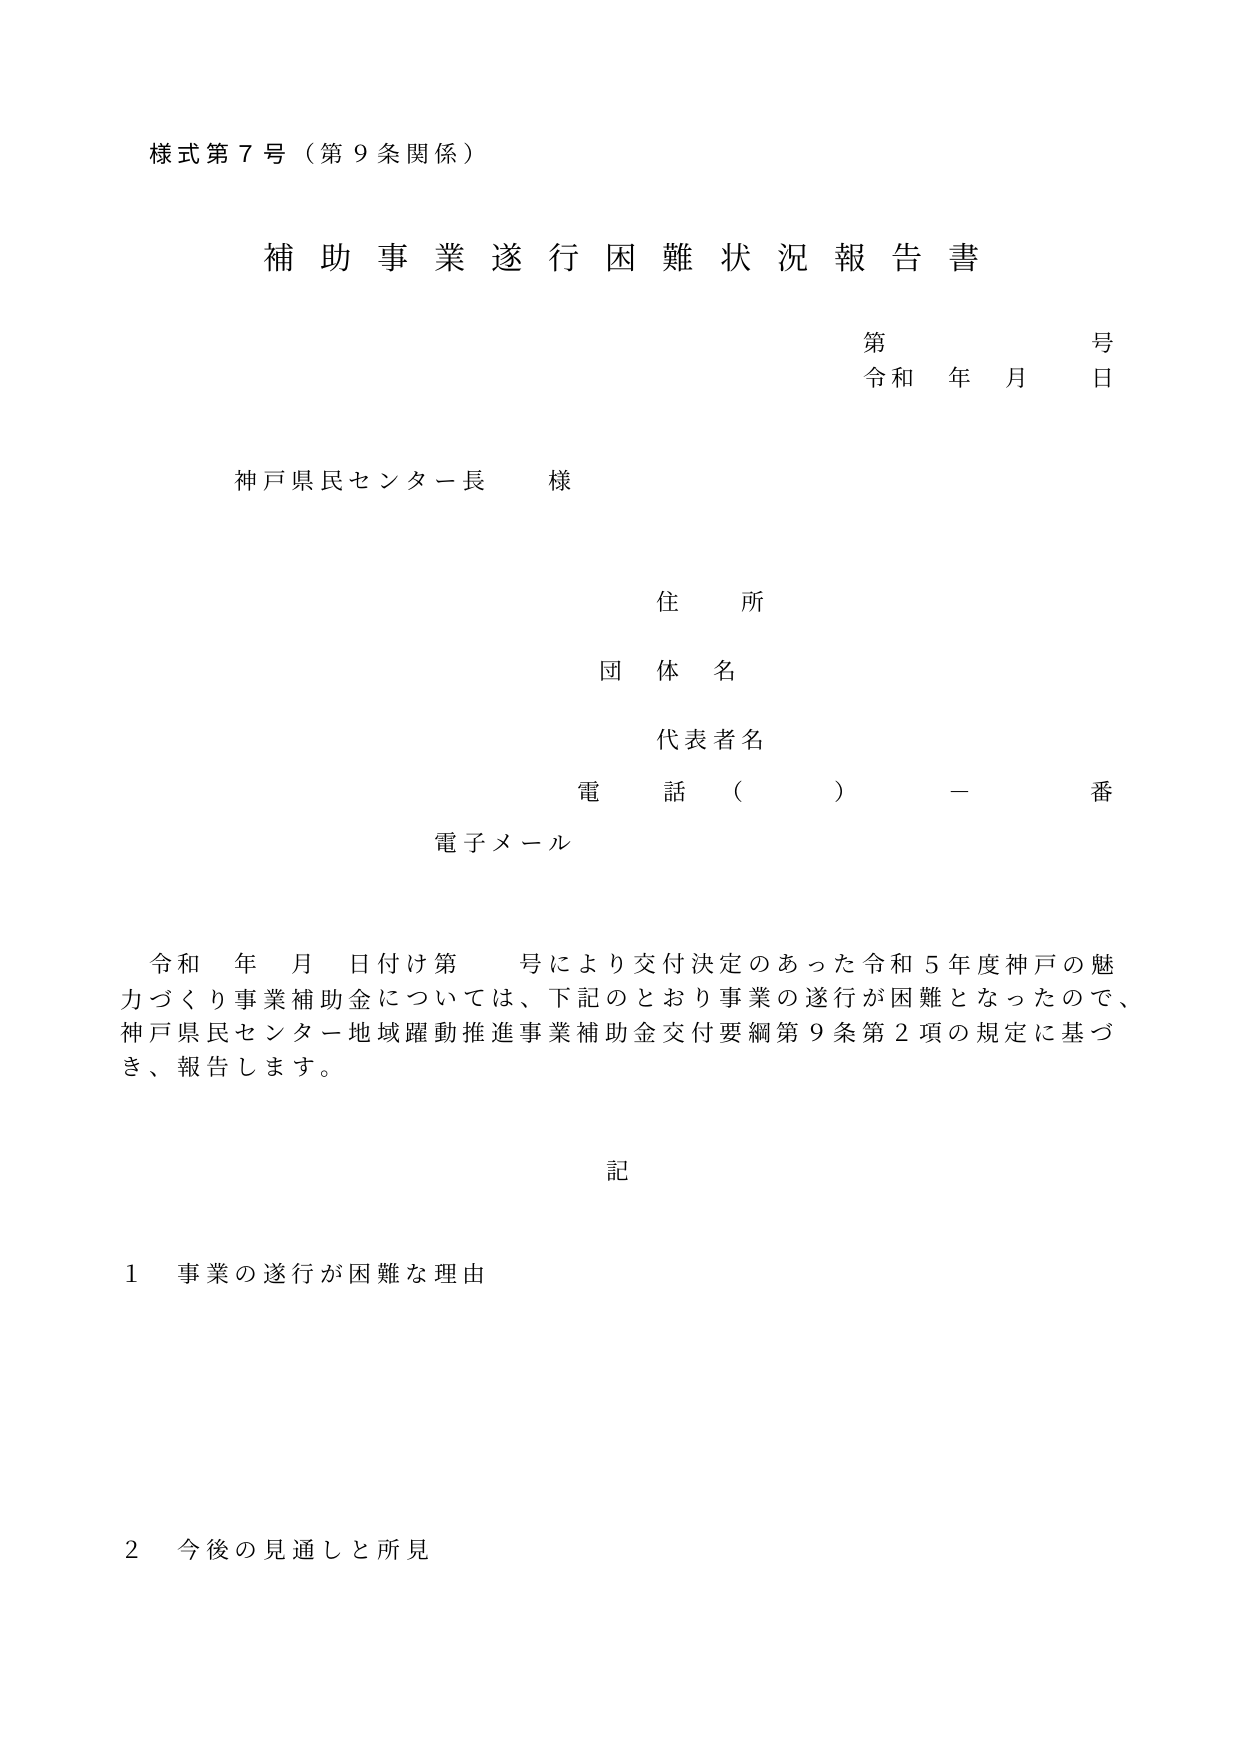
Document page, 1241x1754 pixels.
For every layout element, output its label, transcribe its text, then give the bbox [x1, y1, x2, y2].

text 神戸県民センター長 様 [121, 463, 1119, 498]
text 団 体 名 [121, 636, 1119, 704]
text 様式第７号（第９条関係） [121, 118, 1119, 187]
text 記 [121, 1153, 1119, 1187]
text ２ 今後の見通しと所見 [121, 1532, 1119, 1567]
text 住 所 [121, 567, 1119, 636]
text 電 話 （ ） － 番 [146, 773, 1119, 808]
text 令和 年 月 日付け第 号により交付決定のあった令和５年度神戸の魅力づくり事業補助金については、下記のとおり事業の遂行が困難となったので、神戸県民センター地域躍動推進事業補助金交付要綱第９条第２項の規定に基づき、報告します。 [121, 946, 1119, 1084]
text 補助事業遂行困難状況報告書 [121, 222, 1119, 291]
text 令和 年 月 日 [121, 360, 1119, 394]
text 電子メール [121, 808, 1119, 877]
text 代表者名 [121, 704, 1119, 773]
text １ 事業の遂行が困難な理由 [121, 1256, 1119, 1291]
text 第 号 [121, 325, 1119, 360]
